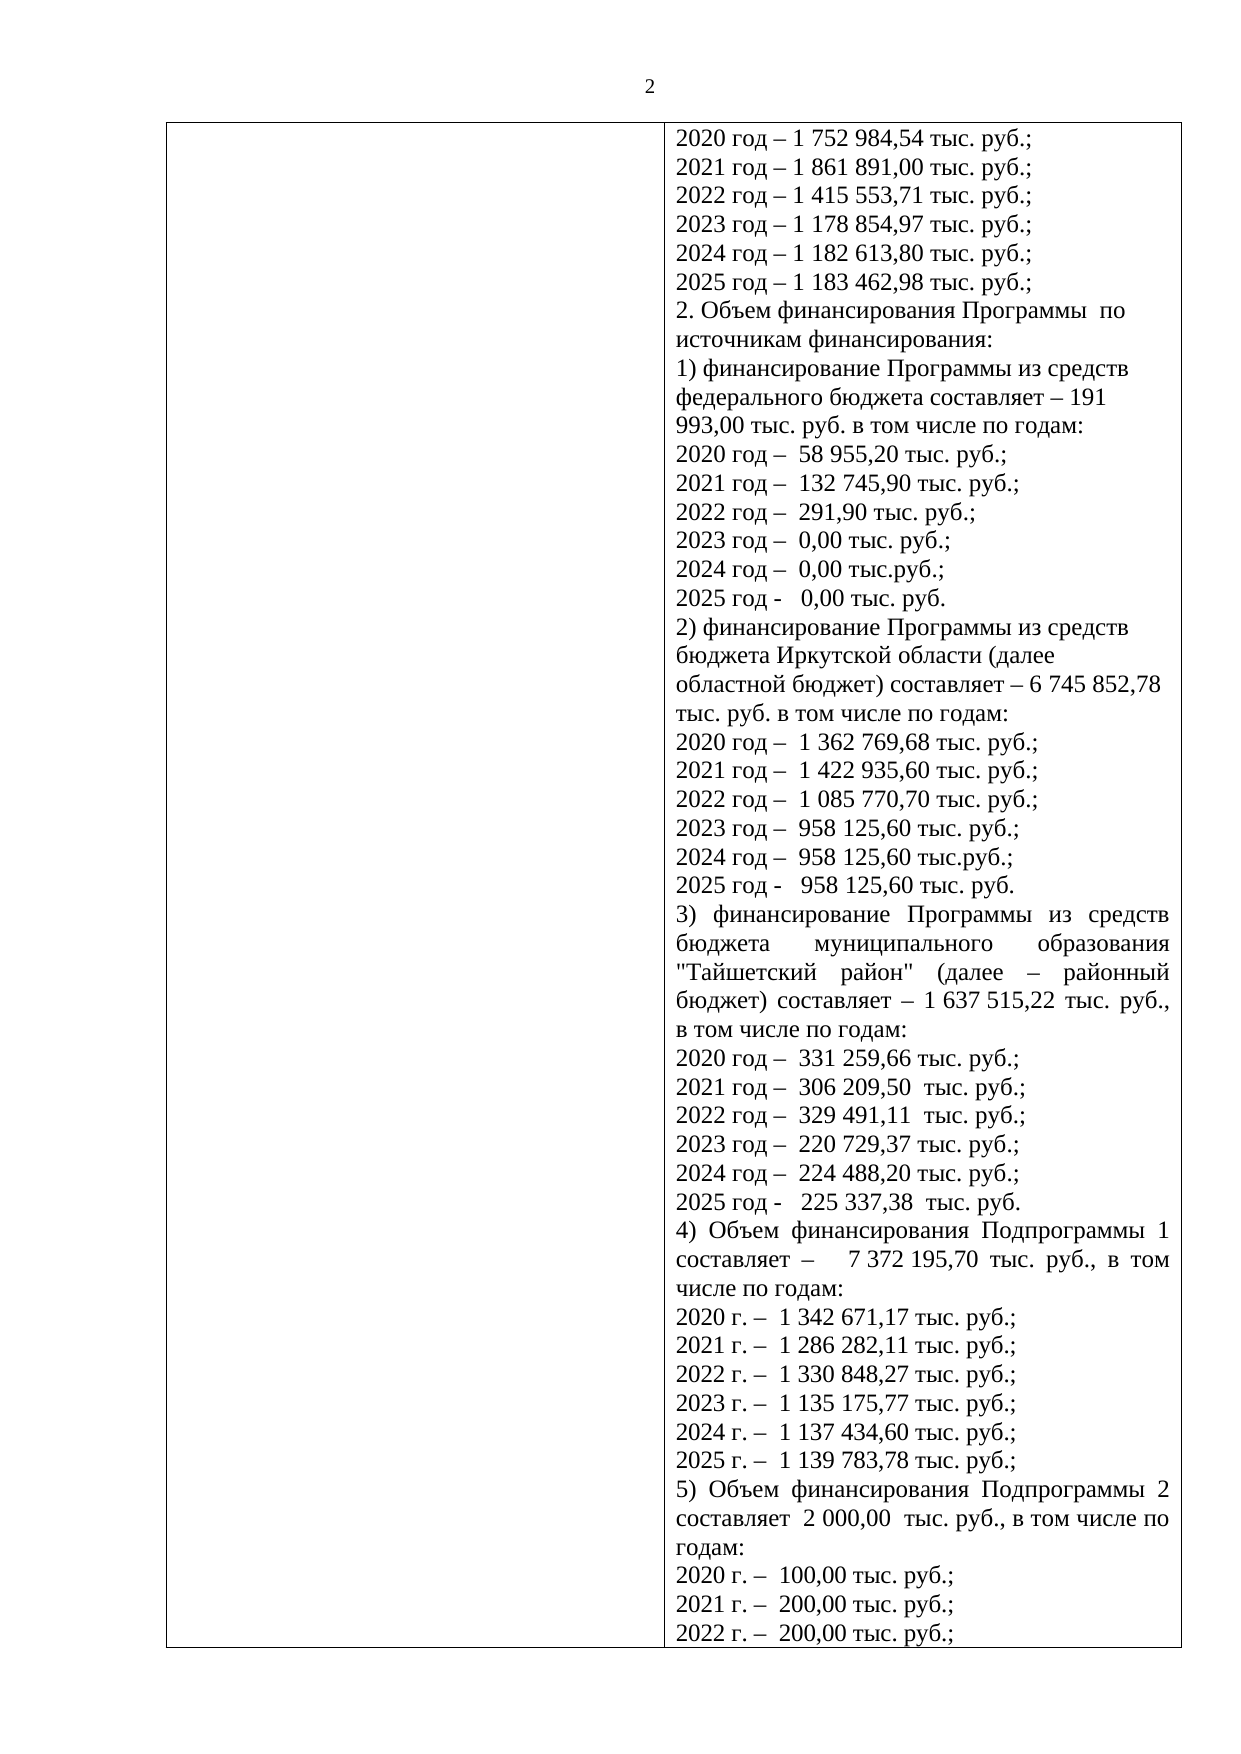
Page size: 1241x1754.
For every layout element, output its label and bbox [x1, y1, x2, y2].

table_header [665, 123, 1181, 1647]
table_header [167, 123, 664, 1647]
